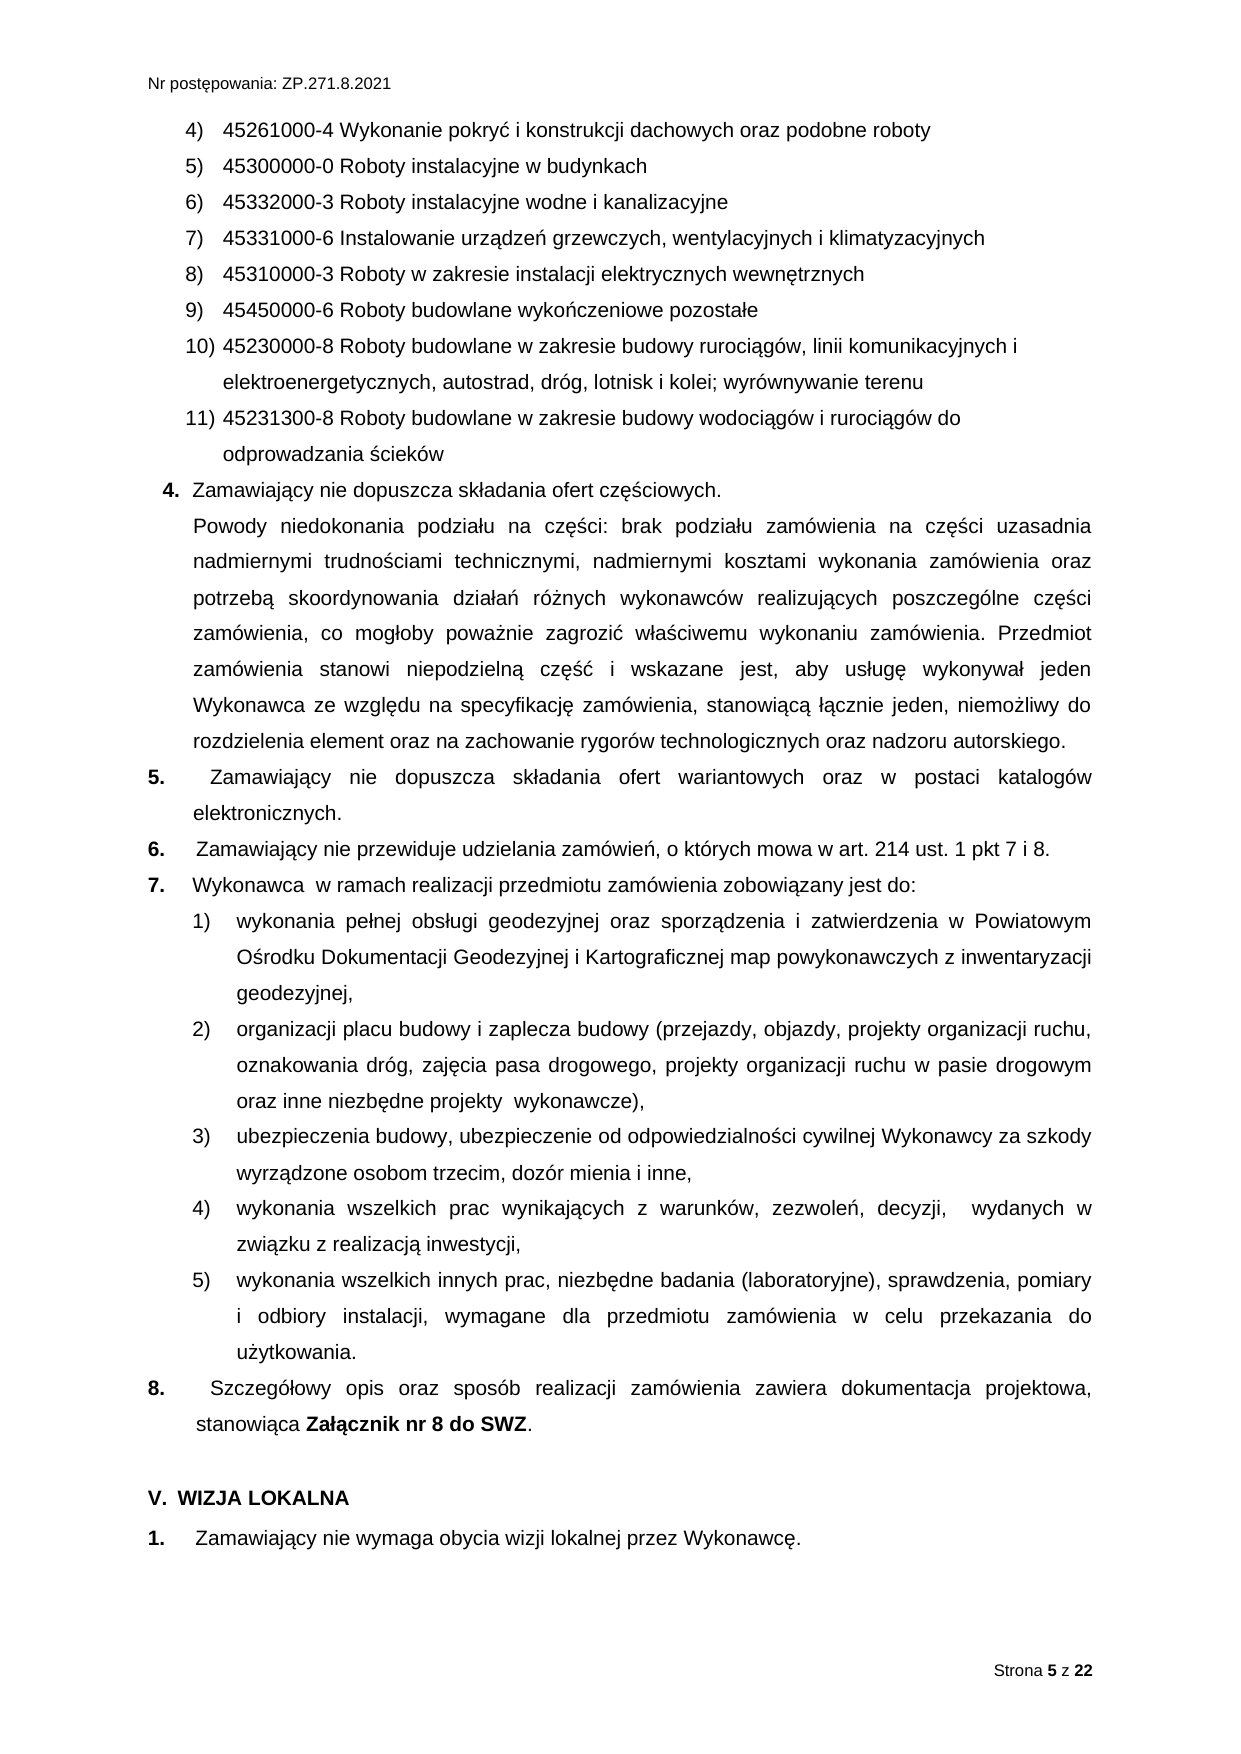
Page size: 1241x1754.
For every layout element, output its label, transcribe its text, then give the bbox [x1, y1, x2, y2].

list Zamawiający nie wymaga obycia wizji lokalnej przez Wykonawcę. [148, 1525, 1092, 1549]
list 45332000-3 Roboty instalacyjne wodne i kanalizacyjne [185, 190, 1088, 214]
list Zamawiający nie dopuszcza składania ofert wariantowych oraz w postaci katalogów elektronicznych. [148, 765, 1092, 825]
list 45300000-0 Roboty instalacyjne w budynkach [185, 154, 1088, 178]
list 45450000-6 Roboty budowlane wykończeniowe pozostałe [185, 298, 1088, 322]
list Szczegółowy opis oraz sposób realizacji zamówienia zawiera dokumentacja projektowa, stanowiąca Załącznik nr 8 do SWZ. [148, 1376, 1092, 1436]
list wykonania pełnej obsługi geodezyjnej oraz sporządzenia i zatwierdzenia w Powiatowym Ośrodku Dokumentacji Geodezyjnej i Kartograficznej map powykonawczych z inwentaryzacji geodezyjnej, [192, 909, 1092, 1004]
list wykonania wszelkich prac wynikających z warunków, zezwoleń, decyzji, wydanych w związku z realizacją inwestycji, [192, 1196, 1092, 1256]
list Zamawiający nie przewiduje udzielania zamówień, o których mowa w art. 214 ust. 1 pkt 7 i 8. [148, 837, 1092, 861]
list 45231300-8 Roboty budowlane w zakresie budowy wodociągów i rurociągów do odprowadzania ścieków [185, 406, 1088, 466]
text Powody niedokonania podziału na części: brak podziału zamówienia na części uzasadnia nadmiernymi trudnościami technicznymi, nadmiernymi kosztami wykonania zamówienia oraz potrzebą skoordynowania działań różnych wykonawców realizujących poszczególne części zamówienia, co mogłoby poważnie zagrozić właściwemu wykonaniu zamówienia. Przedmiot zamówienia stanowi niepodzielną część i wskazane jest, aby usługę wykonywał jeden Wykonawca ze względu na specyfikację zamówienia, stanowiącą łącznie jeden, niemożliwy do rozdzielenia element oraz na zachowanie rygorów technologicznych oraz nadzoru autorskiego. [193, 513, 1092, 753]
list Zamawiający nie dopuszcza składania ofert częściowych. [162, 477, 1092, 501]
list WIZJA LOKALNA [148, 1485, 1092, 1509]
list 45310000-3 Roboty w zakresie instalacji elektrycznych wewnętrznych [185, 262, 1088, 286]
list wykonania wszelkich innych prac, niezbędne badania (laboratoryjne), sprawdzenia, pomiary i odbiory instalacji, wymagane dla przedmiotu zamówienia w celu przekazania do użytkowania. [192, 1268, 1092, 1364]
list organizacji placu budowy i zaplecza budowy (przejazdy, objazdy, projekty organizacji ruchu, oznakowania dróg, zajęcia pasa drogowego, projekty organizacji ruchu w pasie drogowym oraz inne niezbędne projekty wykonawcze), [192, 1017, 1092, 1112]
list 45230000-8 Roboty budowlane w zakresie budowy rurociągów, linii komunikacyjnych i elektroenergetycznych, autostrad, dróg, lotnisk i kolei; wyrównywanie terenu [185, 334, 1088, 394]
list 45331000-6 Instalowanie urządzeń grzewczych, wentylacyjnych i klimatyzacyjnych [185, 226, 1088, 250]
list ubezpieczenia budowy, ubezpieczenie od odpowiedzialności cywilnej Wykonawcy za szkody wyrządzone osobom trzecim, dozór mienia i inne, [192, 1124, 1092, 1184]
list Wykonawca w ramach realizacji przedmiotu zamówienia zobowiązany jest do: [148, 873, 1092, 897]
list 45261000-4 Wykonanie pokryć i konstrukcji dachowych oraz podobne roboty [185, 118, 1088, 142]
